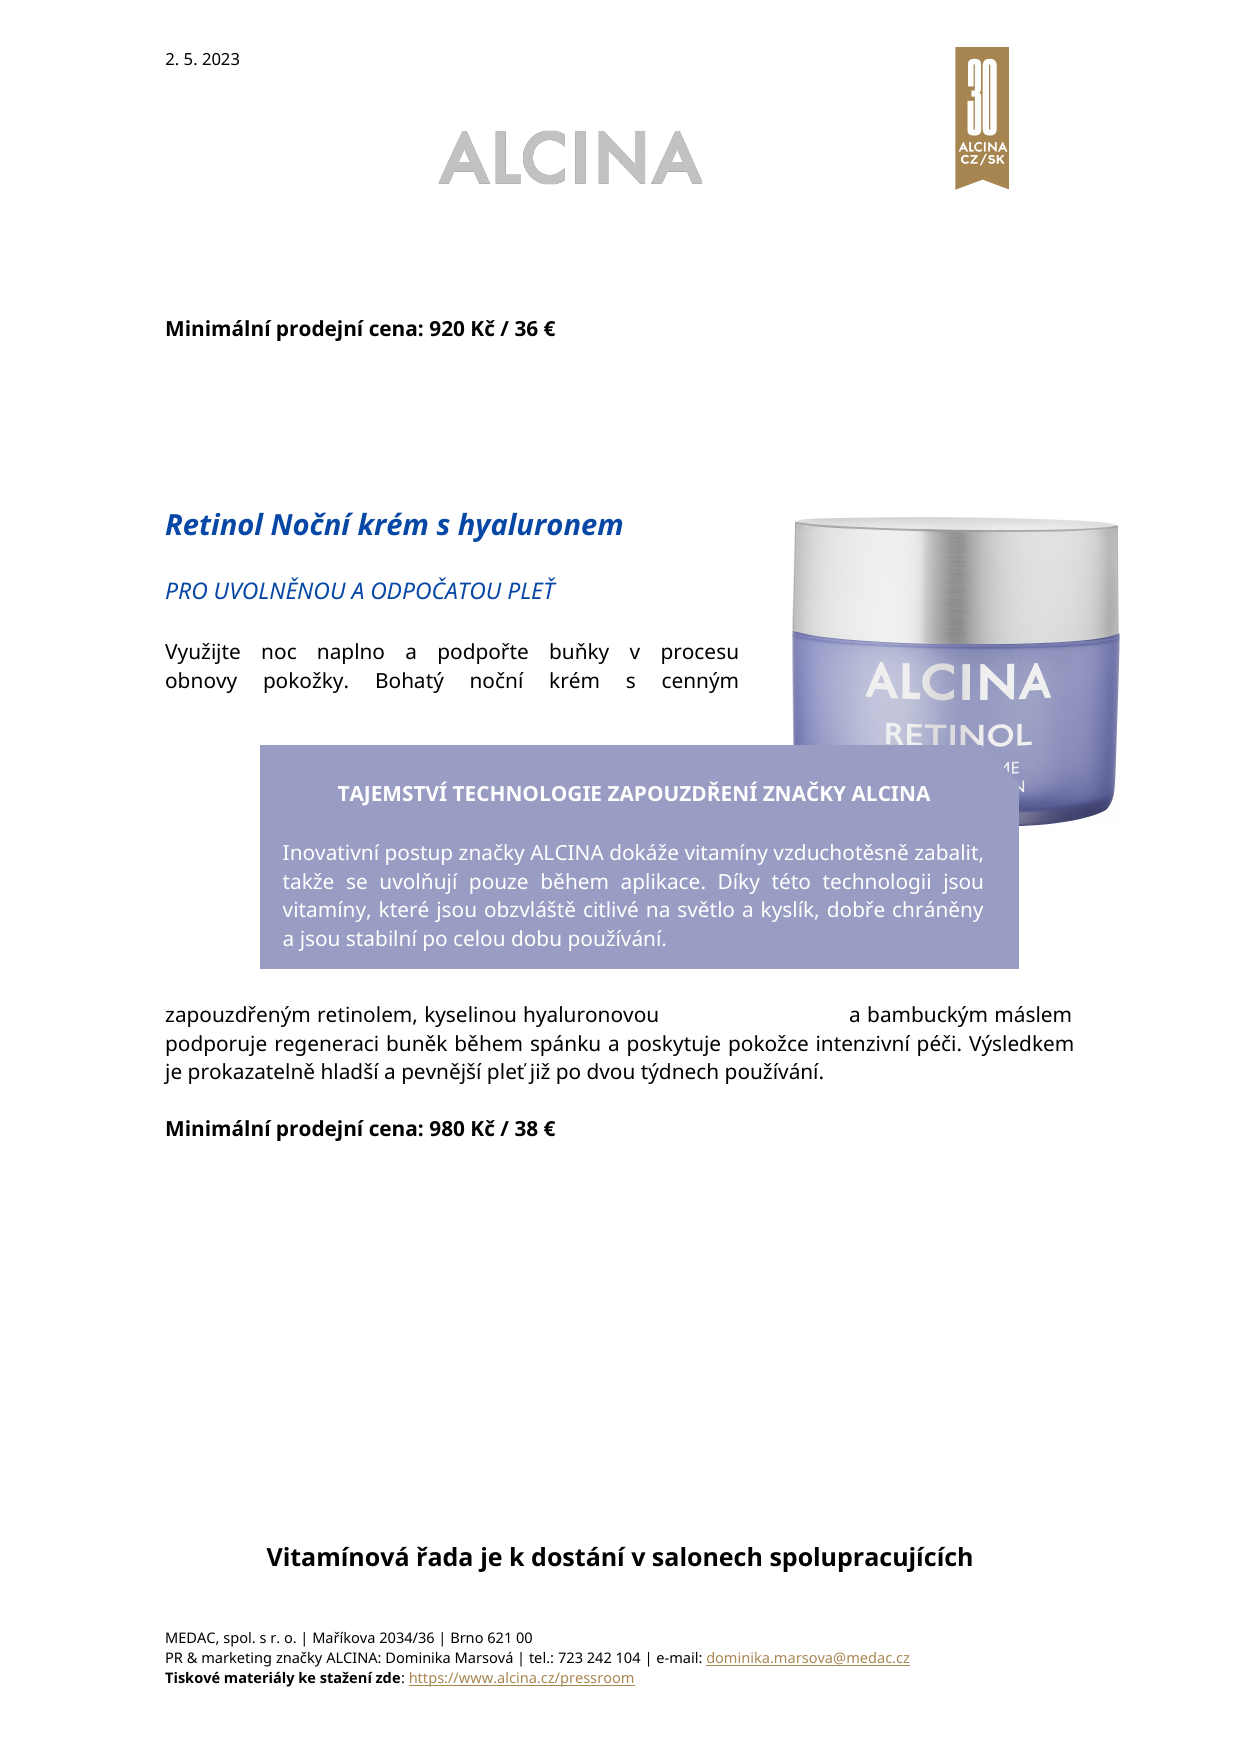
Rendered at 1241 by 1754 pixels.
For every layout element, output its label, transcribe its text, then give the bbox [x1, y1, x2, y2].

picture [438, 127, 703, 188]
picture [792, 517, 1120, 828]
text PRO UVOLNĚNOU A ODPOČATOU PLEŤ [165, 575, 758, 606]
text Minimální prodejní cena: 980 Kč / 38 € [165, 1114, 1075, 1142]
picture [955, 47, 1009, 190]
text Retinol Noční krém s hyaluronem [165, 504, 1075, 544]
text Minimální prodejní cena: 920 Kč / 36 € [165, 314, 1075, 342]
text Vitamínová řada je k dostání v salonech spolupracujících [165, 1540, 1075, 1574]
text Využijte noc naplno a podpořte buňky v procesu obnovy pokožky. Bohatý noční krém s cenným zapouzdřeným retinolem, kyselinou hyaluronovou a bambuckým máslem podporuje regeneraci buněk během spánku a poskytuje pokožce intenzivní péči. Výsledkem je prokazatelně hladší a pevnější pleť již po dvou týdnech používání. [165, 637, 1075, 1086]
